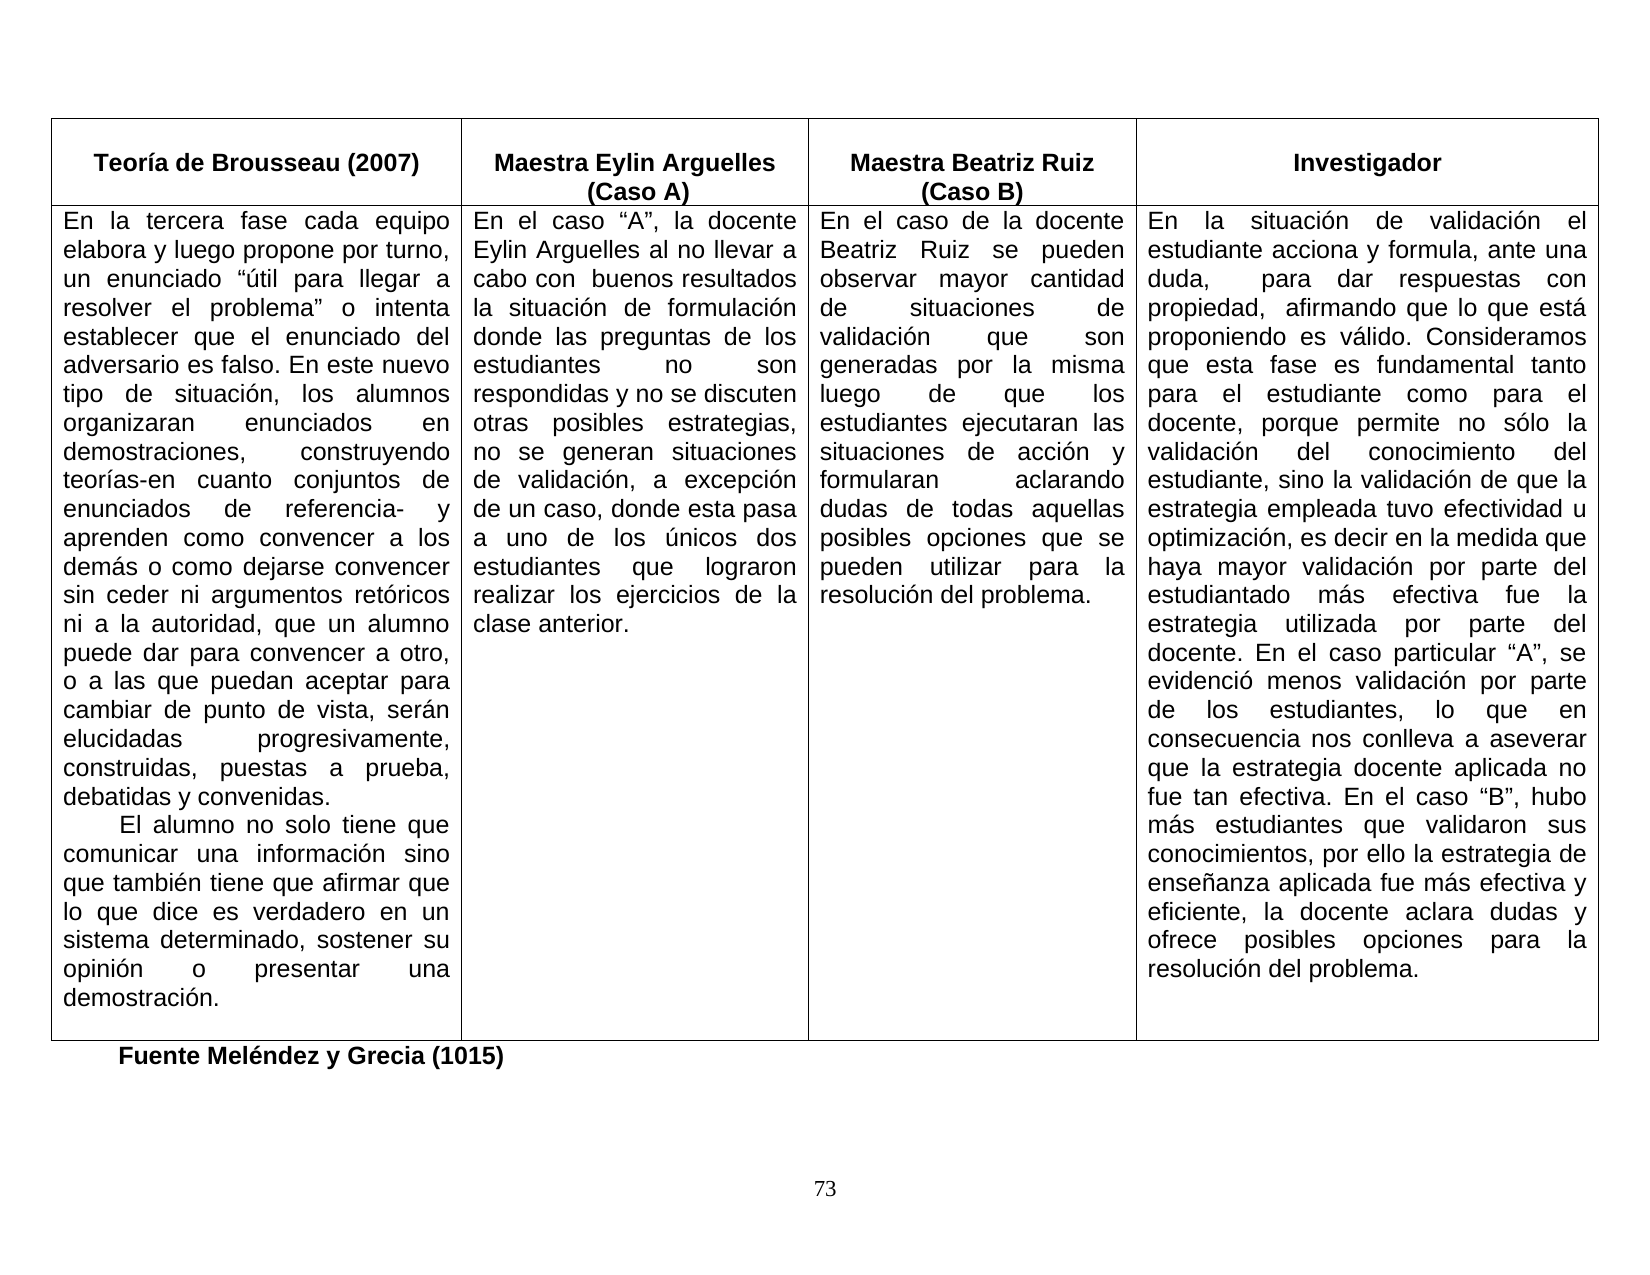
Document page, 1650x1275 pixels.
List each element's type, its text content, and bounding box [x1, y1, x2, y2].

text Fuente Meléndez y Grecia (1015) [118, 1041, 1532, 1070]
table_cell En el caso “A”, la docente Eylin Arguelles al no llevar a cabo con buenos resultados la situación de formulación donde las preguntas de los estudiantes no son respondidas y no se discuten otras posibles estrategias, no se generan situaciones de validación, a excepción de un caso, donde esta pasa a uno de los únicos dos estudiantes que lograron realizar los ejercicios de la clase anterior. [462, 206, 808, 1040]
table_cell En la tercera fase cada equipo elabora y luego propone por turno, un enunciado “útil para llegar a resolver el problema” o intenta establecer que el enunciado del adversario es falso. En este nuevo tipo de situación, los alumnos organizaran enunciados en demostraciones, construyendo teorías-en cuanto conjuntos de enunciados de referencia- y aprenden como convencer a los demás o como dejarse convencer sin ceder ni argumentos retóricos ni a la autoridad, que un alumno puede dar para convencer a otro, o a las que puedan aceptar para cambiar de punto de vista, serán elucidadas progresivamente, construidas, puestas a prueba, debatidas y convenidas. El alumno no solo tiene que comunicar una información sino que también tiene que afirmar que lo que dice es verdadero en un sistema determinado, sostener su opinión o presentar una demostración. [52, 206, 461, 1040]
table_header Investigador [1137, 119, 1598, 205]
table_header Maestra Eylin Arguelles (Caso A) [462, 119, 808, 205]
table_cell En la situación de validación el estudiante acciona y formula, ante una duda, para dar respuestas con propiedad, afirmando que lo que está proponiendo es válido. Consideramos que esta fase es fundamental tanto para el estudiante como para el docente, porque permite no sólo la validación del conocimiento del estudiante, sino la validación de que la estrategia empleada tuvo efectividad u optimización, es decir en la medida que haya mayor validación por parte del estudiantado más efectiva fue la estrategia utilizada por parte del docente. En el caso particular “A”, se evidenció menos validación por parte de los estudiantes, lo que en consecuencia nos conlleva a aseverar que la estrategia docente aplicada no fue tan efectiva. En el caso “B”, hubo más estudiantes que validaron sus conocimientos, por ello la estrategia de enseñanza aplicada fue más efectiva y eficiente, la docente aclara dudas y ofrece posibles opciones para la resolución del problema. [1137, 206, 1598, 1040]
table_header Teoría de Brousseau (2007) [52, 119, 461, 205]
table_header Maestra Beatriz Ruiz (Caso B) [809, 119, 1136, 205]
table_cell En el caso de la docente Beatriz Ruiz se pueden observar mayor cantidad de situaciones de validación que son generadas por la misma luego de que los estudiantes ejecutaran las situaciones de acción y formularan aclarando dudas de todas aquellas posibles opciones que se pueden utilizar para la resolución del problema. [809, 206, 1136, 1040]
